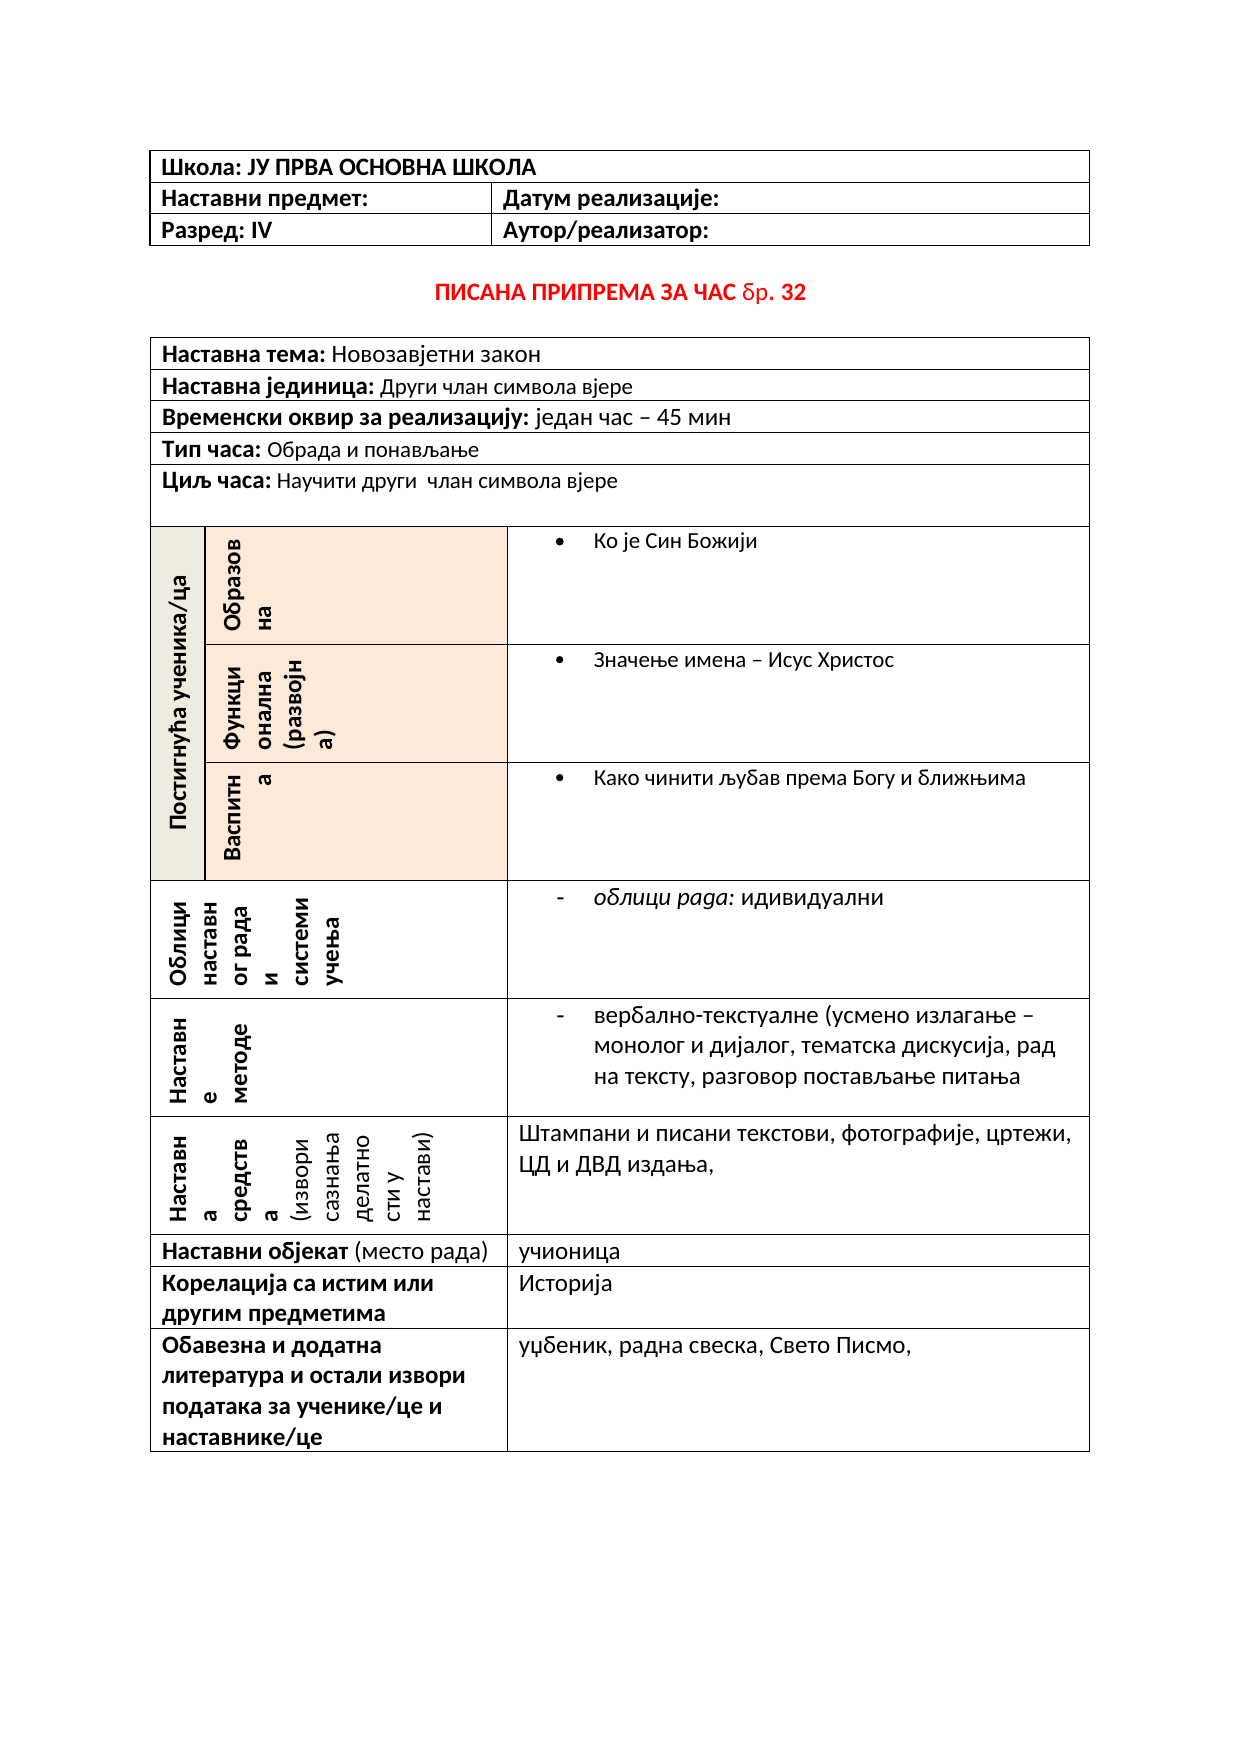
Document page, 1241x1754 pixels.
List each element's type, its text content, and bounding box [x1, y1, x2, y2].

table_cell Значење имена – Исус Христос [508, 645, 1089, 762]
table_cell Ко је Син Божији [508, 527, 1089, 644]
table_cell Васпитна [206, 763, 507, 880]
table_cell Разред: IV [151, 214, 491, 245]
table_cell Обавезна и додатна литература и остали извори података за ученике/це и наставнике/це [151, 1329, 507, 1451]
table_cell Образовна [206, 527, 507, 644]
table_cell облици рада: идивидуални [508, 881, 1089, 998]
table_cell Постигнућа ученика/ца [151, 527, 204, 880]
table_cell Тип часа: Обрада и понављање [151, 433, 1089, 463]
table_cell уџбеник, радна свеска, Свето Писмо, [508, 1329, 1089, 1451]
table_cell Наставне методе [151, 999, 507, 1116]
table_cell Облици наставног рада и системи учења [151, 881, 507, 998]
table_cell Корелација са истим или другим предметима [151, 1267, 507, 1328]
table_cell Временски оквир за реализацију: један час – 45 мин [151, 401, 1089, 432]
table_cell Како чинити љубав према Богу и ближњима [508, 763, 1089, 880]
table_cell Штампани и писани текстови, фотографије, цртежи, ЦД и ДВД издања, [508, 1117, 1089, 1234]
table_cell Аутор/реализатор: [492, 214, 1089, 245]
table_header Школа: ЈУ ПРВА ОСНОВНА ШКОЛА [151, 151, 1089, 182]
table_cell Наставна средства (извори сазнања делатности у настави) [151, 1117, 507, 1234]
table_cell вербално-текстуалне (усмено излагање – монолог и дијалог, тематска дискусија, рад на тексту, разговор постављање питања [508, 999, 1089, 1116]
table_cell Циљ часа: Научити други члан символа вјере [151, 465, 1089, 526]
table_cell Наставни предмет: [151, 183, 491, 213]
text ПИСАНА ПРИПРЕМА ЗА ЧАС бр. 32 [150, 276, 1090, 307]
table_cell Наставни објекат (место рада) [151, 1235, 507, 1266]
table_cell Наставна јединица: Други члан символа вјере [151, 370, 1089, 400]
table_cell Датум реализације: [492, 183, 1089, 213]
table_cell Функционална (развојна) [206, 645, 507, 762]
table_cell Историја [508, 1267, 1089, 1328]
table_cell учионица [508, 1235, 1089, 1266]
table_header Наставна тема: Новозавјетни закон [151, 338, 1089, 369]
